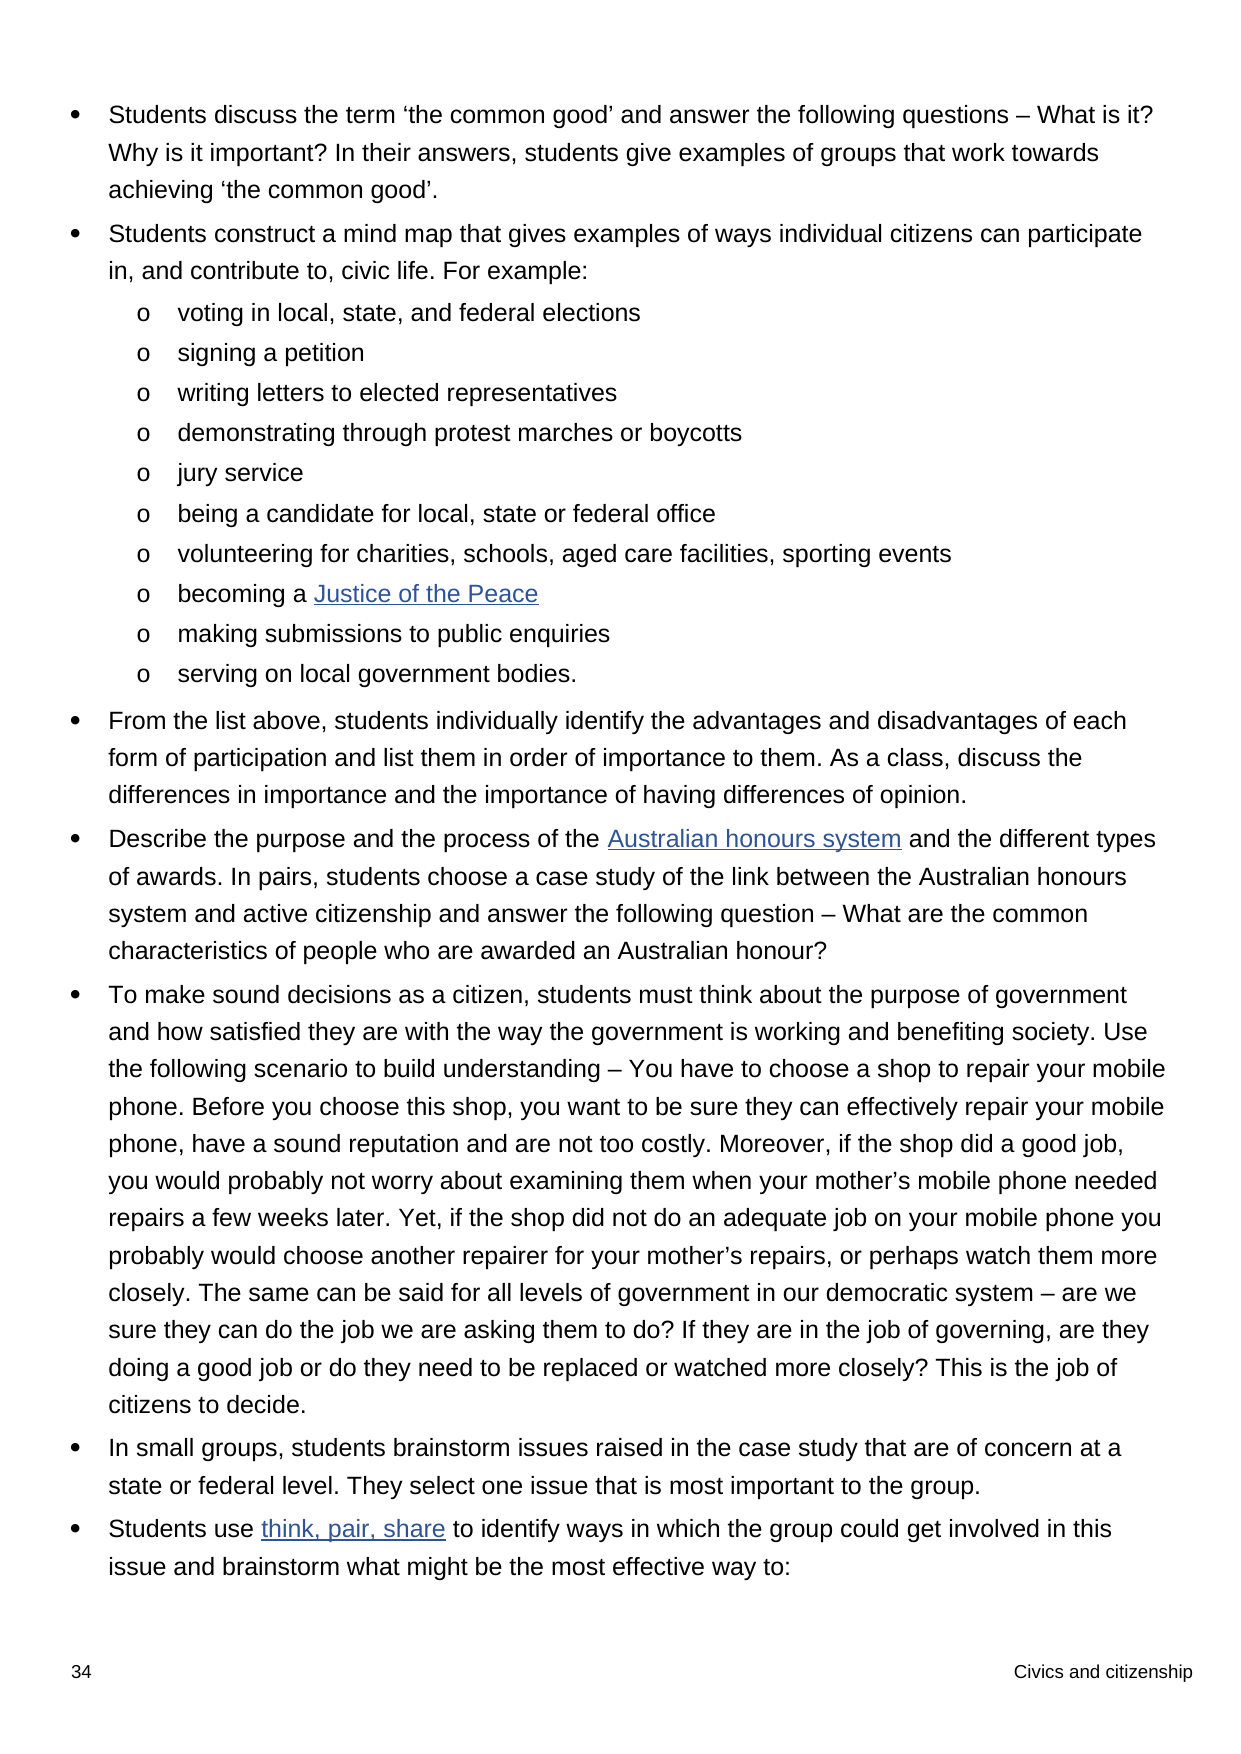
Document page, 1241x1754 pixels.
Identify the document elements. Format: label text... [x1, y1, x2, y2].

list signing a petition [136, 338, 1169, 369]
list In small groups, students brainstorm issues raised in the case study that are of concern at a state or federal level. They select one issue that is most important to the group. [71, 1433, 1169, 1499]
list Students discuss the term ‘the common good’ and answer the following questions – What is it? Why is it important? In their answers, students give examples of groups that work towards achieving ‘the common good’. [71, 100, 1169, 204]
list becoming a Justice of the Peace [136, 579, 1169, 610]
list making submissions to public enquiries [136, 619, 1169, 650]
list Describe the purpose and the process of the Australian honours system and the different types of awards. In pairs, students choose a case study of the link between the Australian honours system and active citizenship and answer the following question – What are the common characteristics of people who are awarded an Australian honour? [71, 824, 1169, 965]
list being a candidate for local, state or federal office [136, 498, 1169, 529]
list jury service [136, 458, 1169, 489]
list From the list above, students individually identify the advantages and disadvantages of each form of participation and list them in order of importance to them. As a class, discuss the differences in importance and the importance of having differences of opinion. [71, 706, 1169, 809]
list voting in local, state, and federal elections [136, 297, 1169, 328]
list Students use think, pair, share to identify ways in which the group could get involved in this issue and brainstorm what might be the most effective way to: [71, 1514, 1169, 1581]
list serving on local government bodies. [136, 659, 1169, 690]
list To make sound decisions as a citizen, students must think about the purpose of government and how satisfied they are with the way the government is working and benefiting society. Use the following scenario to build understanding – You have to choose a shop to repair your mobile phone. Before you choose this shop, you want to be sure they can effectively repair your mobile phone, have a sound reputation and are not too costly. Moreover, if the shop did a good job, you would probably not worry about examining them when your mother’s mobile phone needed repairs a few weeks later. Yet, if the shop did not do an adequate job on your mobile phone you probably would choose another repairer for your mother’s repairs, or perhaps watch them more closely. The same can be said for all levels of government in our democratic system – are we sure they can do the job we are asking them to do? If they are in the job of governing, are they doing a good job or do they need to be replaced or watched more closely? This is the job of citizens to decide. [71, 979, 1169, 1419]
list Students construct a mind map that gives examples of ways individual citizens can participate in, and contribute to, civic life. For example: [71, 219, 1169, 285]
list writing letters to elected representatives [136, 378, 1169, 409]
list volunteering for charities, schools, aged care facilities, sporting events [136, 539, 1169, 570]
list demonstrating through protest marches or boycotts [136, 418, 1169, 449]
